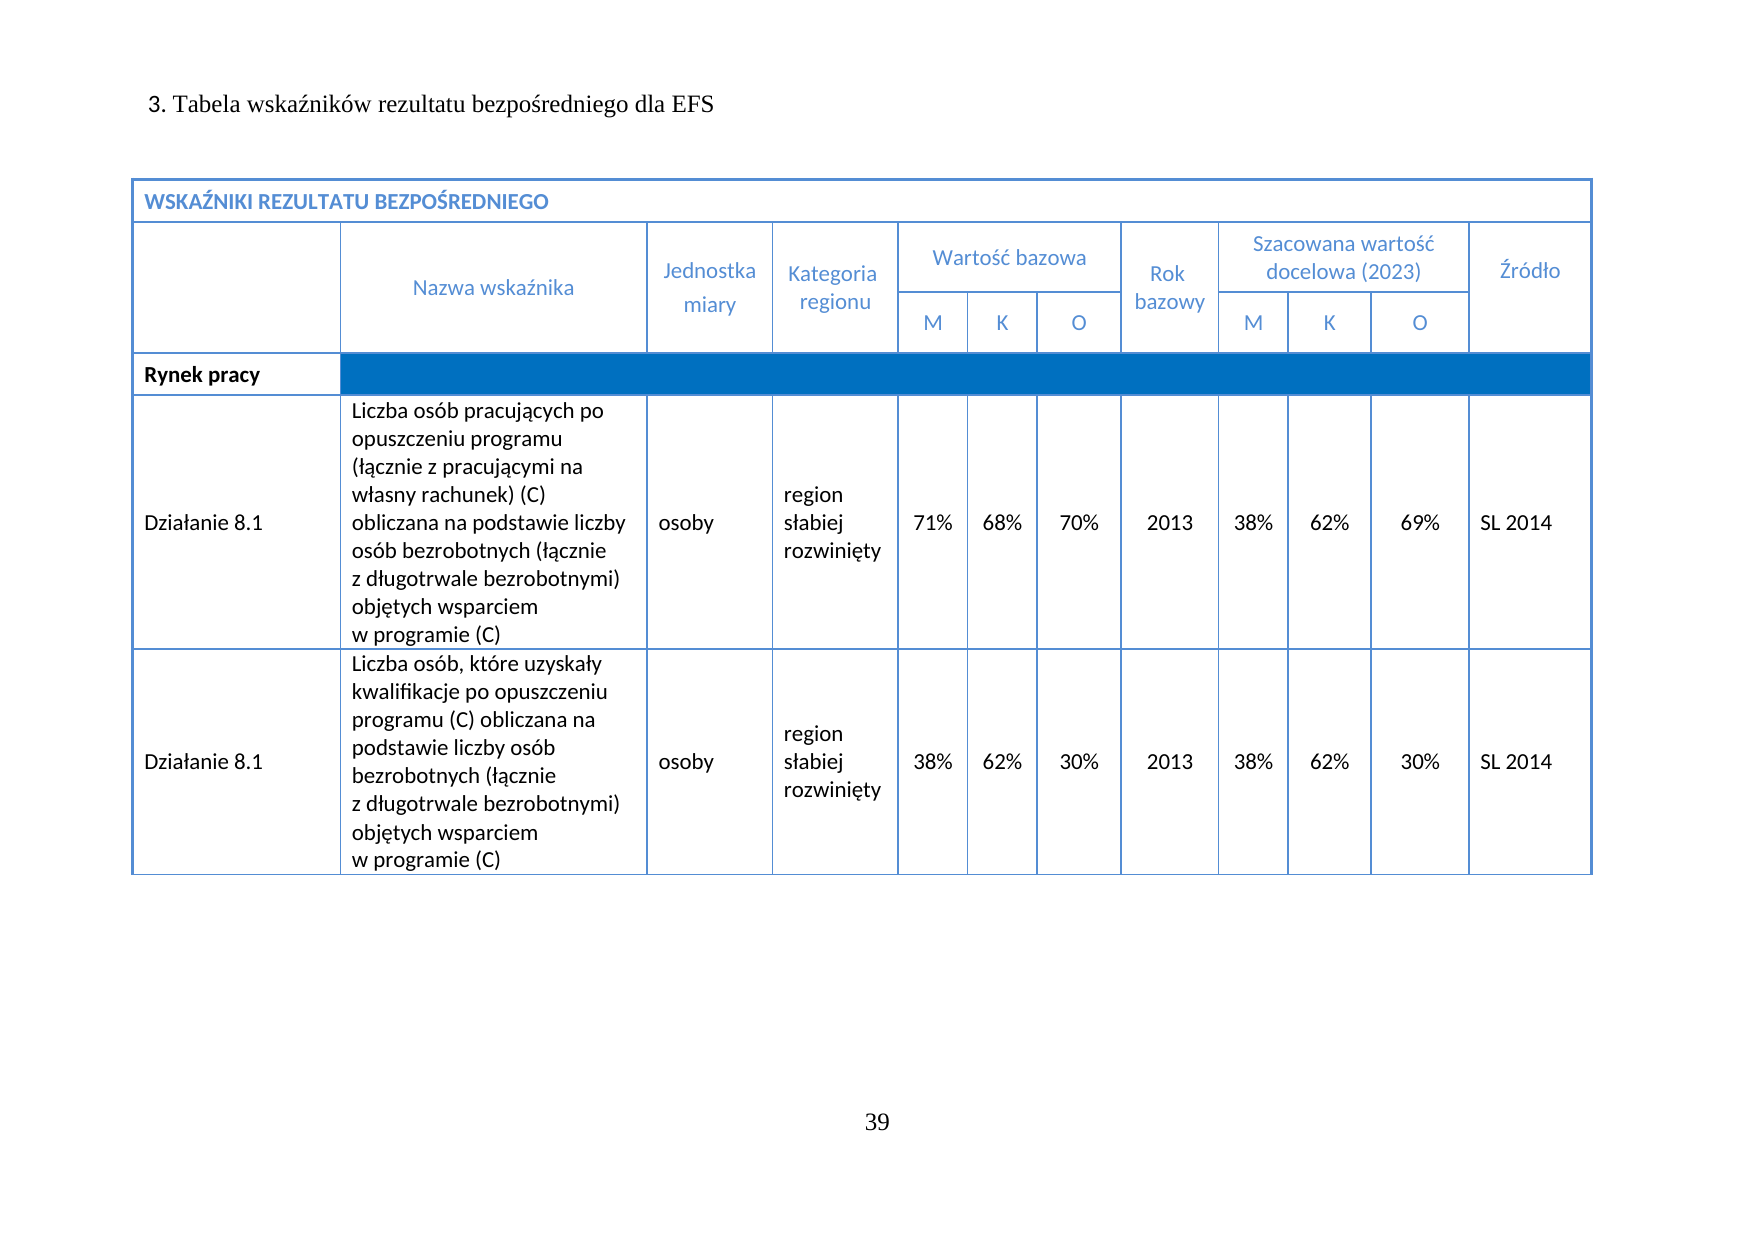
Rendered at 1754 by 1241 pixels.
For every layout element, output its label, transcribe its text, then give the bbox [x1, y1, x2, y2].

table_header Wskaźniki rezultatu bezpośredniego [134, 181, 1590, 221]
table_cell 71% [899, 396, 967, 648]
table_cell Kategoria regionu [773, 223, 897, 352]
table_cell 62% [1289, 396, 1370, 648]
table_cell Liczba osób pracujących po opuszczeniu programu (łącznie z pracującymi na własny rachunek) (C) obliczana na podstawie liczby osób bezrobotnych (łącznie z długotrwale bezrobotnymi) objętych wsparciem w programie (C) [341, 396, 646, 648]
table_cell 30% [1372, 650, 1468, 874]
table_cell [134, 223, 340, 352]
table_cell 70% [1038, 396, 1120, 648]
table_cell [341, 354, 1590, 394]
table_cell SL 2014 [1470, 396, 1590, 648]
table_cell 38% [1219, 396, 1287, 648]
table_cell Działanie 8.1 [134, 396, 340, 648]
table_cell 38% [1219, 650, 1287, 874]
table_cell Szacowana wartość docelowa (2023) [1219, 223, 1468, 291]
table_cell K [1289, 293, 1370, 352]
table_cell Źródło [1470, 223, 1590, 352]
table_cell osoby [648, 396, 772, 648]
table_cell K [968, 293, 1036, 352]
table_cell 2013 [1122, 396, 1218, 648]
table_cell 30% [1038, 650, 1120, 874]
table_cell SL 2014 [1470, 650, 1590, 874]
table_cell region słabiej rozwinięty [773, 396, 897, 648]
table_cell Rok bazowy [1122, 223, 1218, 352]
table_cell M [1219, 293, 1287, 352]
table_cell 2013 [1122, 650, 1218, 874]
table_cell Działanie 8.1 [134, 650, 340, 874]
table_cell 62% [1289, 650, 1370, 874]
table_cell Liczba osób, które uzyskały kwalifikacje po opuszczeniu programu (C) obliczana na podstawie liczby osób bezrobotnych (łącznie z długotrwale bezrobotnymi) objętych wsparciem w programie (C) [341, 650, 646, 874]
table_cell osoby [648, 650, 772, 874]
table_cell 38% [899, 650, 967, 874]
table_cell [773, 650, 897, 874]
table_cell M [899, 293, 967, 352]
table_cell Wartość bazowa [899, 223, 1120, 291]
table_cell Jednostka miary [648, 223, 772, 352]
table_cell 69% [1372, 396, 1468, 648]
table_cell 68% [968, 396, 1036, 648]
table_cell Rynek pracy [134, 354, 340, 394]
table_cell 62% [968, 650, 1036, 874]
table_cell O [1372, 293, 1468, 352]
table_cell O [1038, 293, 1120, 352]
text 3. Tabela wskaźników rezultatu bezpośredniego dla EFS [148, 89, 1606, 119]
table_cell Nazwa wskaźnika [341, 223, 646, 352]
